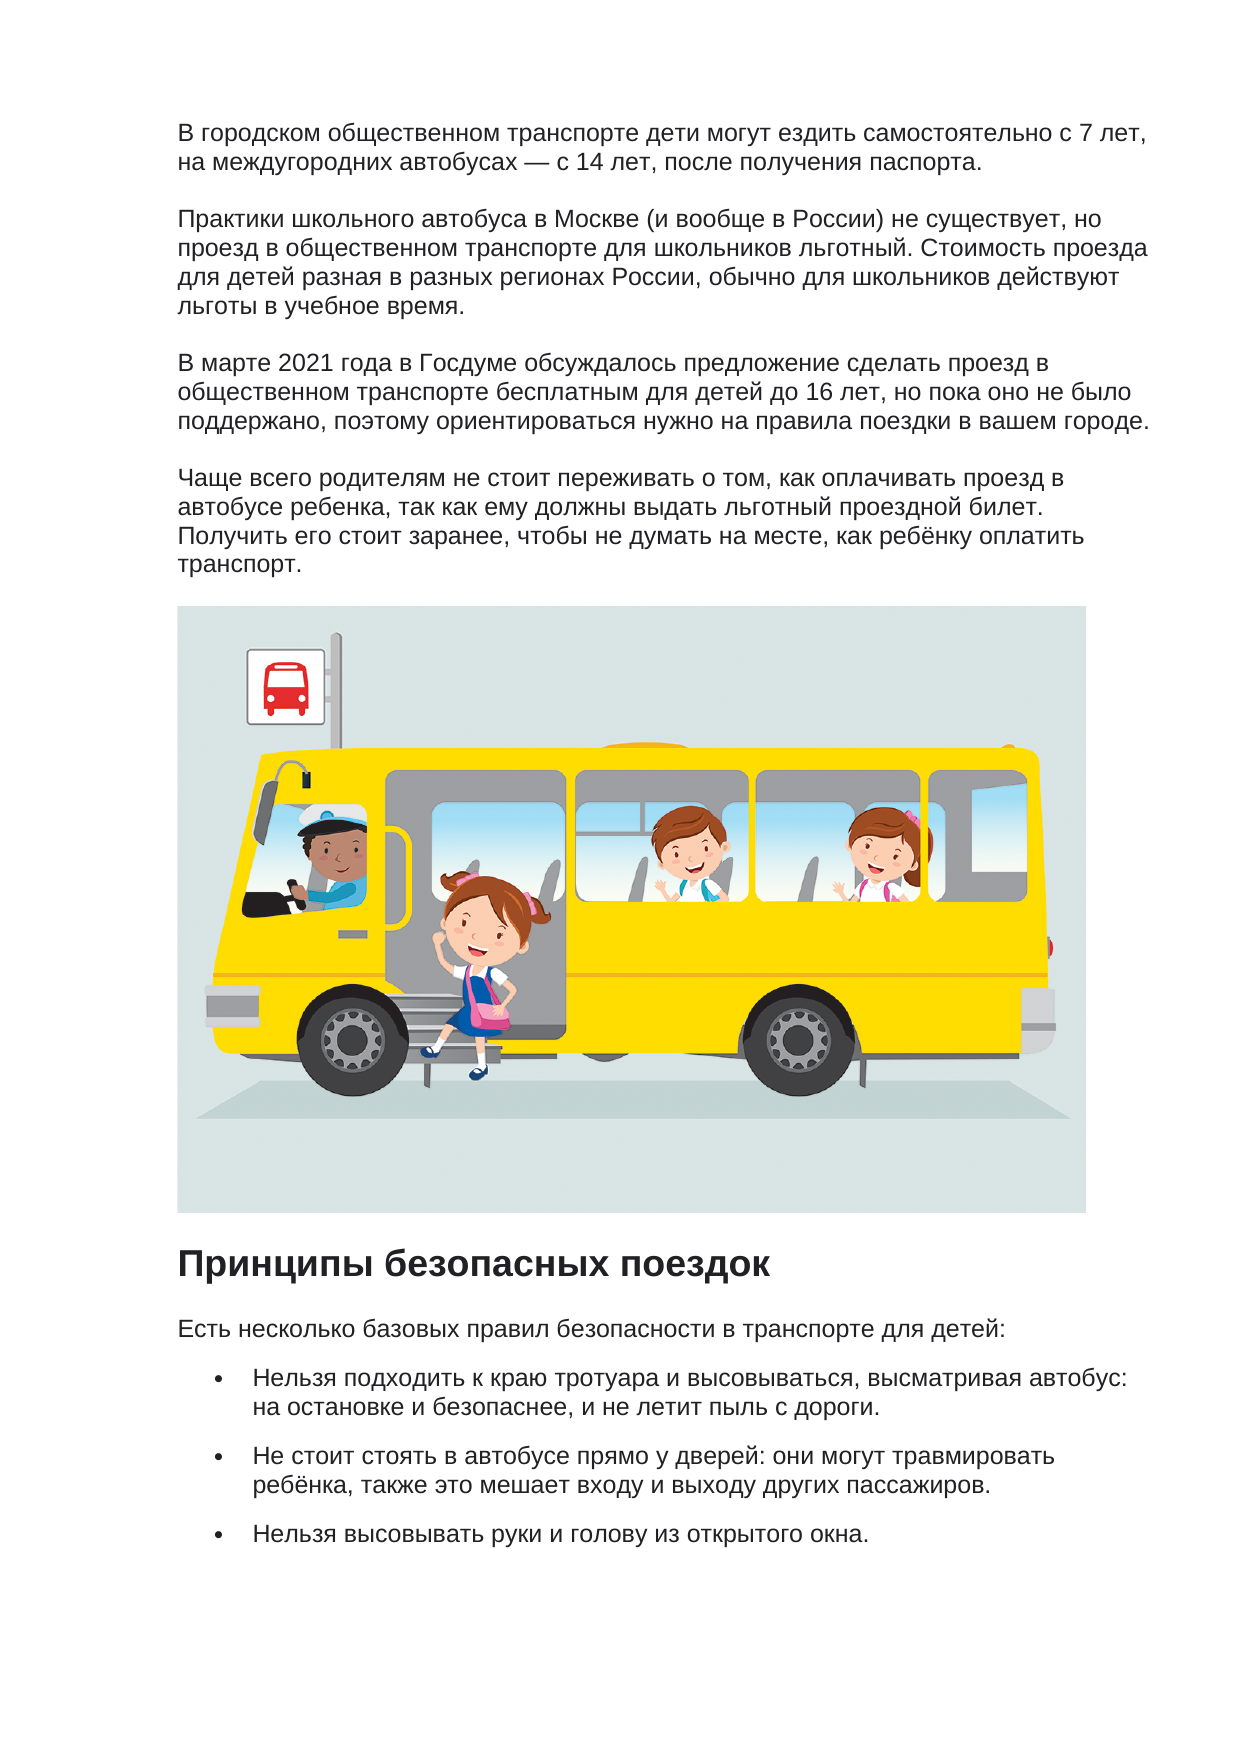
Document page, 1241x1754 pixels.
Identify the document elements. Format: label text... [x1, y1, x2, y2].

text Есть несколько базовых правил безопасности в транспорте для детей: [177, 1314, 1152, 1343]
list Не стоит стоять в автобусе прямо у дверей: они могут травмировать ребёнка, также это мешает входу и выходу других пассажиров. [215, 1441, 1152, 1498]
list Нельзя высовывать руки и голову из открытого окна. [215, 1519, 1152, 1547]
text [177, 118, 1152, 578]
list Нельзя подходить к краю тротуара и высовываться, высматривая автобус: на остановке и безопаснее, и не летит пыль с дороги. [215, 1363, 1152, 1421]
text Принципы безопасных поездок [177, 1242, 1152, 1285]
picture [177, 606, 1087, 1213]
